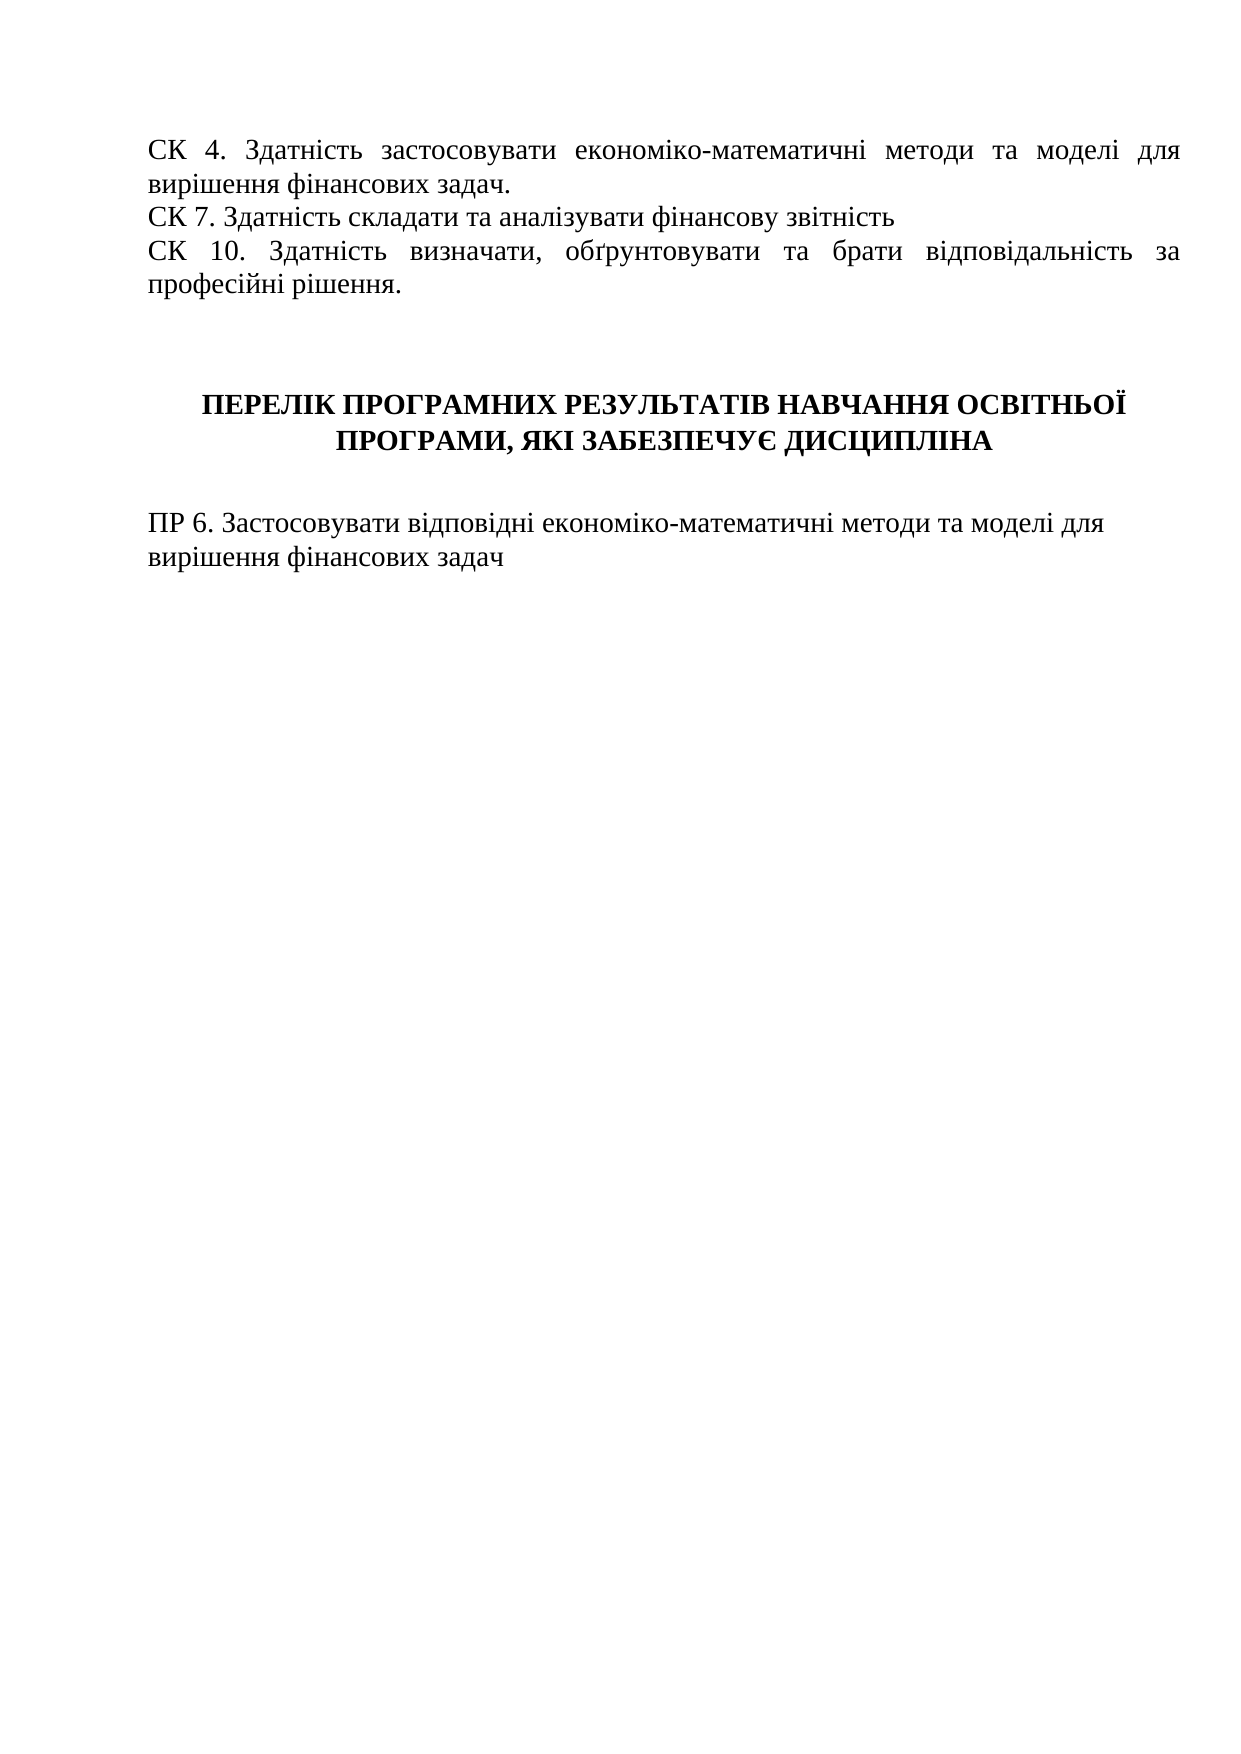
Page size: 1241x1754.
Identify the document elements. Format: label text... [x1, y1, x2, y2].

text ПЕРЕЛІК ПРОГРАМНИХ РЕЗУЛЬТАТІВ НАВЧАННЯ ОСВІТНЬОЇ ПРОГРАМИ, ЯКІ ЗАБЕЗПЕЧУЄ ДИСЦИПЛІНА [148, 387, 1181, 457]
text СК 10. Здатність визначати, обґрунтовувати та брати відповідальність за професійні рішення. [148, 233, 1181, 300]
text ПР 6. Застосовувати відповідні економіко-математичні методи та моделі для вирішення фінансових задач [148, 505, 1181, 572]
text СК 7. Здатність складати та аналізувати фінансову звітність [148, 199, 1181, 233]
text СК 4. Здатність застосовувати економіко-математичні методи та моделі для вирішення фінансових задач. [148, 132, 1181, 199]
